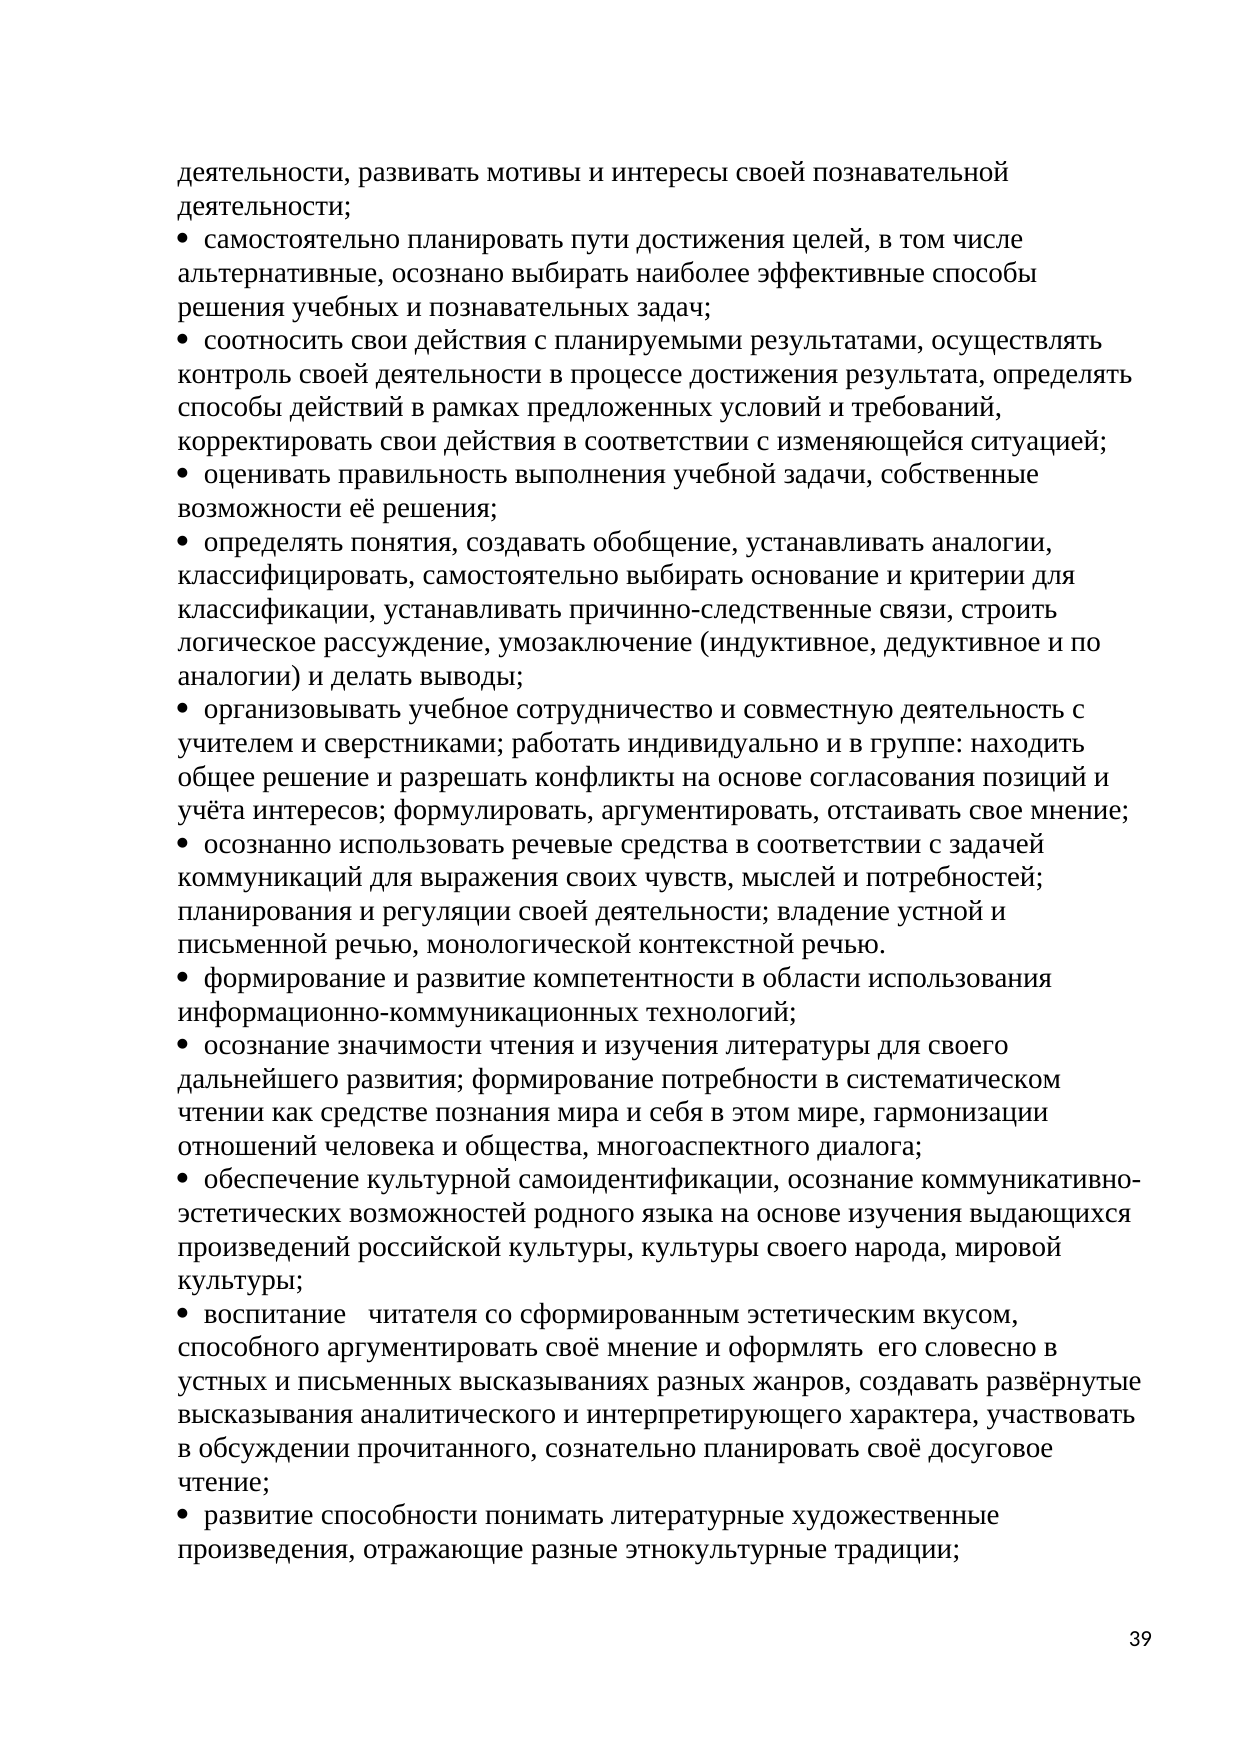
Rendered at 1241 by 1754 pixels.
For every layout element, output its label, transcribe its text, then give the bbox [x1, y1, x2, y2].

list обеспечение культурной самоидентификации, осознание коммуникативно-эстетических возможностей родного языка на основе изучения выдающихся произведений российской культуры, культуры своего народа, мировой культуры; [177, 1162, 1152, 1296]
list осознанно использовать речевые средства в соответствии с задачей коммуникаций для выражения своих чувств, мыслей и потребностей; планирования и регуляции своей деятельности; владение устной и письменной речью, монологической контекстной речью. [177, 826, 1152, 960]
list организовывать учебное сотрудничество и совместную деятельность с учителем и сверстниками; работать индивидуально и в группе: находить общее решение и разрешать конфликты на основе согласования позиций и учёта интересов; формулировать, аргументировать, отстаивать свое мнение; [177, 692, 1152, 826]
list воспитание читателя со сформированным эстетическим вкусом, способного аргументировать своё мнение и оформлять его словесно в устных и письменных высказываниях разных жанров, создавать развёрнутые высказывания аналитического и интерпретирующего характера, участвовать в обсуждении прочитанного, сознательно планировать своё досуговое чтение; [177, 1296, 1152, 1497]
list формирование и развитие компетентности в области использования информационно-коммуникационных технологий; [177, 960, 1152, 1027]
list развитие способности понимать литературные художественные произведения, отражающие разные этнокультурные традиции; [177, 1497, 1152, 1564]
list соотносить свои действия с планируемыми результатами, осуществлять контроль своей деятельности в процессе достижения результата, определять способы действий в рамках предложенных условий и требований, корректировать свои действия в соответствии с изменяющейся ситуацией; [177, 322, 1152, 457]
list осознание значимости чтения и изучения литературы для своего дальнейшего развития; формирование потребности в систематическом чтении как средстве познания мира и себя в этом мире, гармонизации отношений человека и общества, многоаспектного диалога; [177, 1027, 1152, 1162]
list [177, 154, 1152, 222]
list определять понятия, создавать обобщение, устанавливать аналогии, классифицировать, самостоятельно выбирать основание и критерии для классификации, устанавливать причинно-следственные связи, строить логическое рассуждение, умозаключение (индуктивное, дедуктивное и по аналогии) и делать выводы; [177, 524, 1152, 692]
list оценивать правильность выполнения учебной задачи, собственные возможности её решения; [177, 457, 1152, 524]
list самостоятельно планировать пути достижения целей, в том числе альтернативные, осознано выбирать наиболее эффективные способы решения учебных и познавательных задач; [177, 222, 1152, 322]
